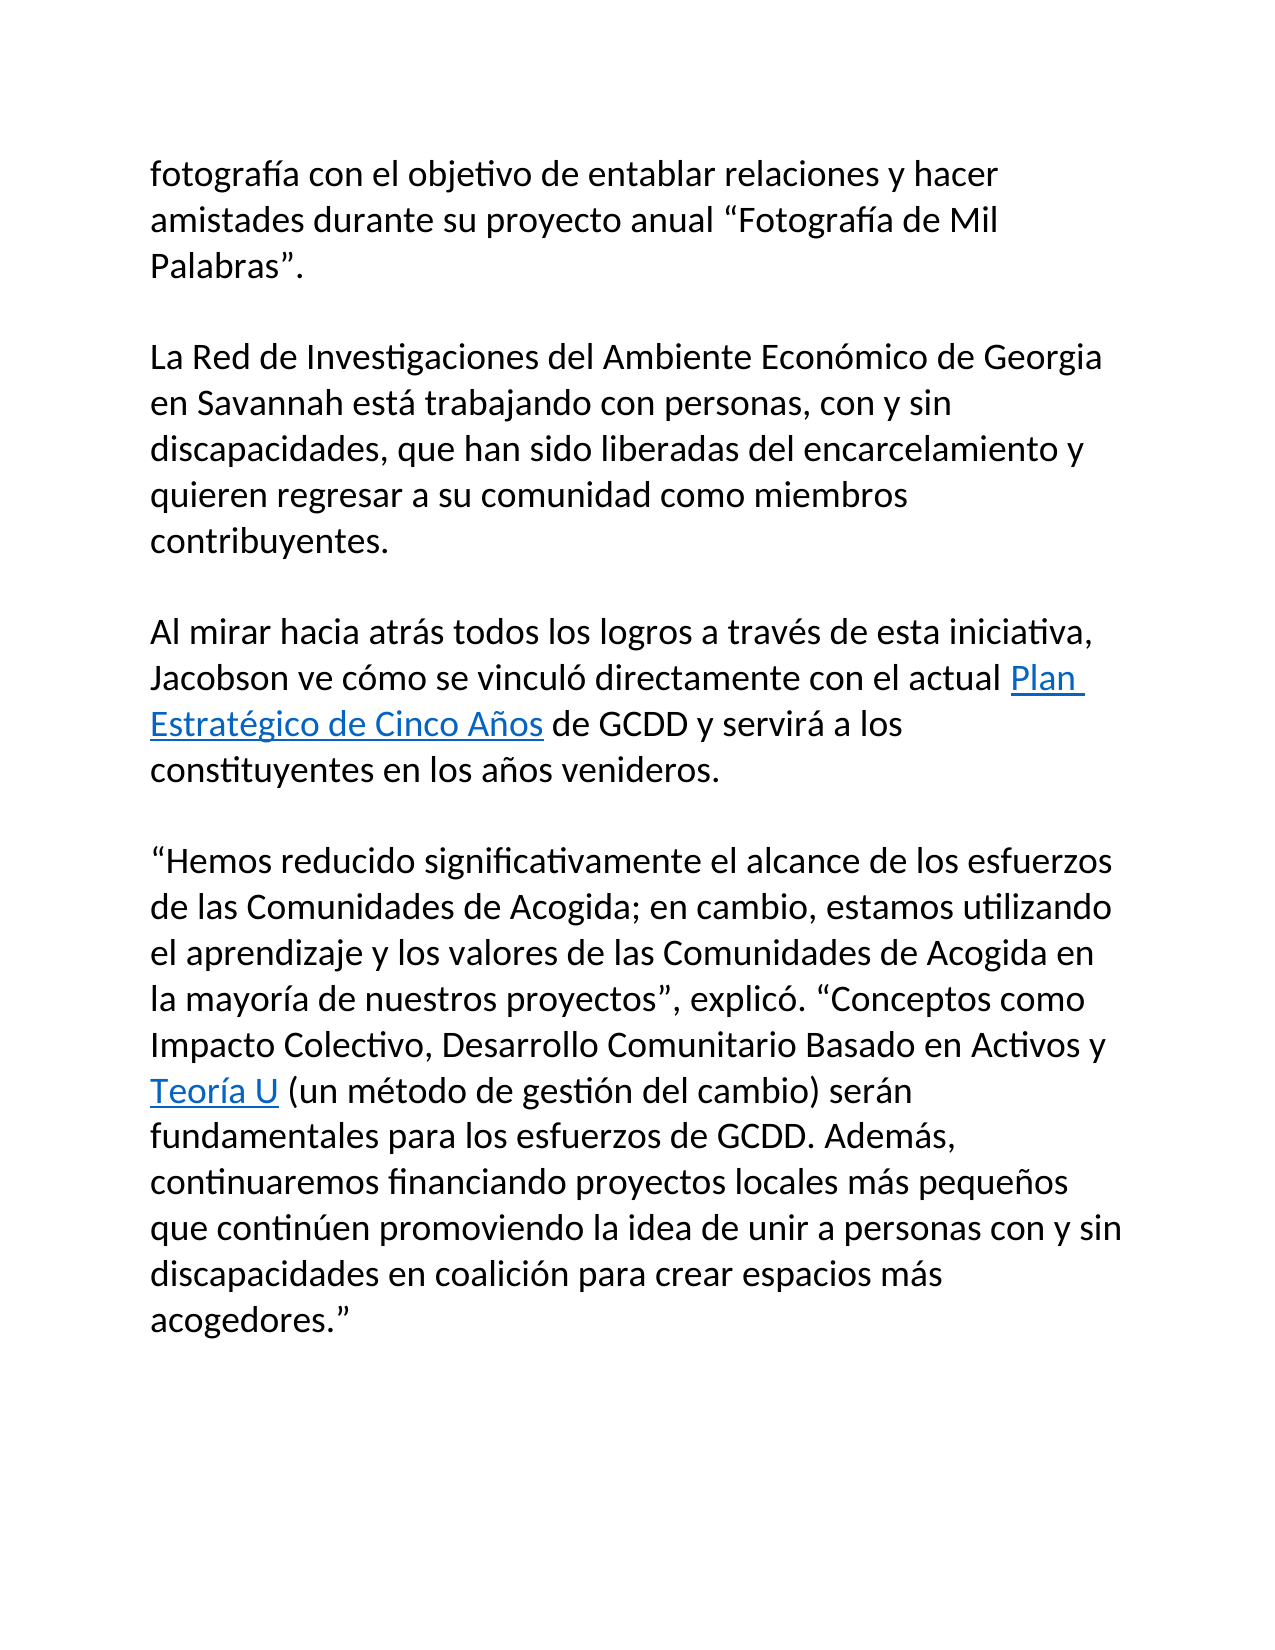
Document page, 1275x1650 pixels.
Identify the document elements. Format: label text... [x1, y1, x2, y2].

text Al mirar hacia atrás todos los logros a través de esta iniciativa, Jacobson ve cómo se vinculó directamente con el actual Plan Estratégico de Cinco Años de GCDD y servirá a los constituyentes en los años venideros. [150, 608, 1125, 792]
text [150, 150, 1125, 287]
text “Hemos reducido significativamente el alcance de los esfuerzos de las Comunidades de Acogida; en cambio, estamos utilizando el aprendizaje y los valores de las Comunidades de Acogida en la mayoría de nuestros proyectos”, explicó. “Conceptos como Impacto Colectivo, Desarrollo Comunitario Basado en Activos y Teoría U (un método de gestión del cambio) serán fundamentales para los esfuerzos de GCDD. Además, continuaremos financiando proyectos locales más pequeños que continúen promoviendo la idea de unir a personas con y sin discapacidades en coalición para crear espacios más acogedores.” [150, 837, 1125, 1342]
text La Red de Investigaciones del Ambiente Económico de Georgia en Savannah está trabajando con personas, con y sin discapacidades, que han sido liberadas del encarcelamiento y quieren regresar a su comunidad como miembros contribuyentes. [150, 333, 1125, 562]
